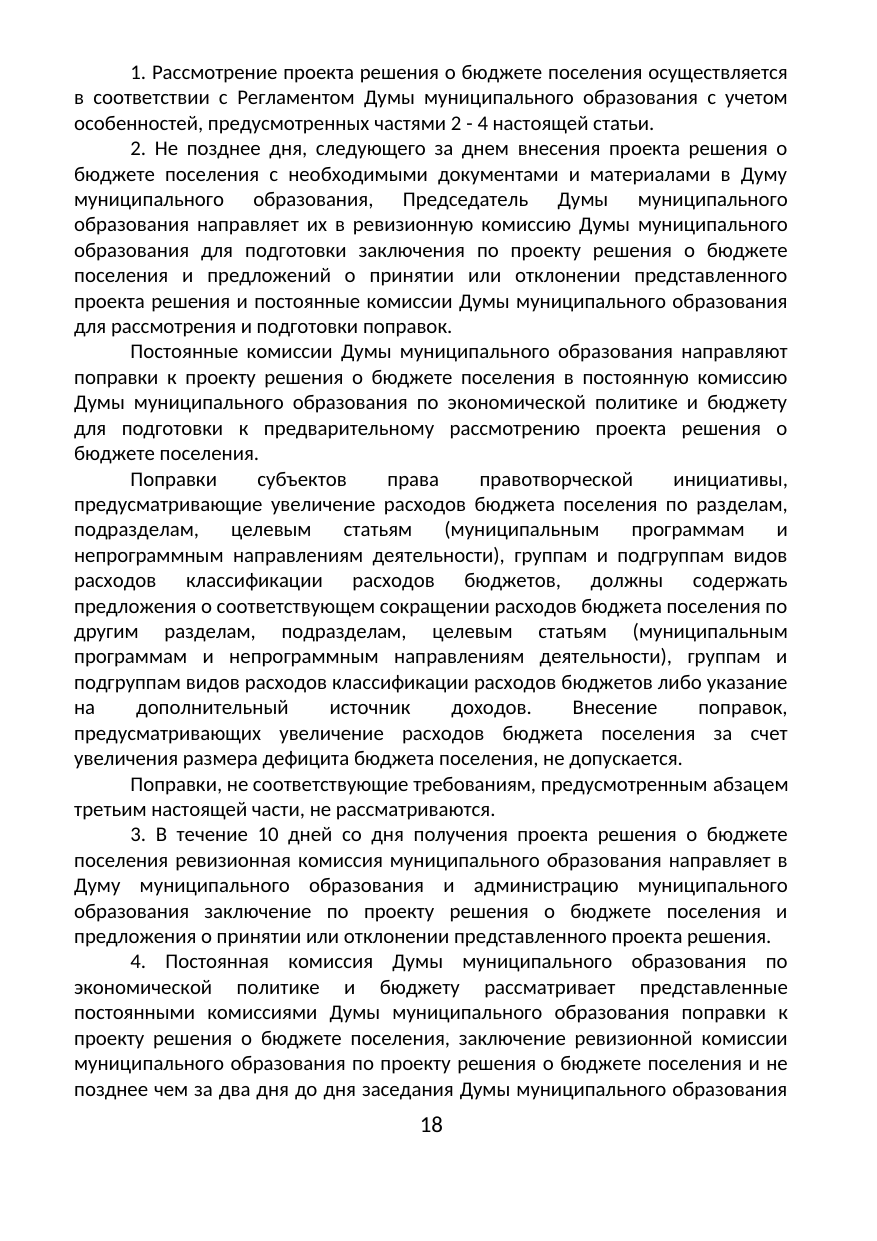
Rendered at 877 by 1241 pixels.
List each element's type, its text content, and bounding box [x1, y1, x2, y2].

text 3. В течение 10 дней со дня получения проекта решения о бюджете поселения ревизионная комиссия муниципального образования направляет в Думу муниципального образования и администрацию муниципального образования заключение по проекту решения о бюджете поселения и предложения о принятии или отклонении представленного проекта решения. [74, 822, 788, 949]
text Поправки, не соответствующие требованиям, предусмотренным абзацем третьим настоящей части, не рассматриваются. [74, 771, 788, 822]
text 1. Рассмотрение проекта решения о бюджете поселения осуществляется в соответствии с Регламентом Думы муниципального образования с учетом особенностей, предусмотренных частями 2 - 4 настоящей статьи. [74, 59, 788, 135]
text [74, 949, 788, 1101]
text Поправки субъектов права правотворческой инициативы, предусматривающие увеличение расходов бюджета поселения по разделам, подразделам, целевым статьям (муниципальным программам и непрограммным направлениям деятельности), группам и подгруппам видов расходов классификации расходов бюджетов, должны содержать предложения о соответствующем сокращении расходов бюджета поселения по другим разделам, подразделам, целевым статьям (муниципальным программам и непрограммным направлениям деятельности), группам и подгруппам видов расходов классификации расходов бюджетов либо указание на дополнительный источник доходов. Внесение поправок, предусматривающих увеличение расходов бюджета поселения за счет увеличения размера дефицита бюджета поселения, не допускается. [74, 466, 788, 771]
text 2. Не позднее дня, следующего за днем внесения проекта решения о бюджете поселения с необходимыми документами и материалами в Думу муниципального образования, Председатель Думы муниципального образования направляет их в ревизионную комиссию Думы муниципального образования для подготовки заключения по проекту решения о бюджете поселения и предложений о принятии или отклонении представленного проекта решения и постоянные комиссии Думы муниципального образования для рассмотрения и подготовки поправок. [74, 135, 788, 339]
text Постоянные комиссии Думы муниципального образования направляют поправки к проекту решения о бюджете поселения в постоянную комиссию Думы муниципального образования по экономической политике и бюджету для подготовки к предварительному рассмотрению проекта решения о бюджете поселения. [74, 339, 788, 466]
